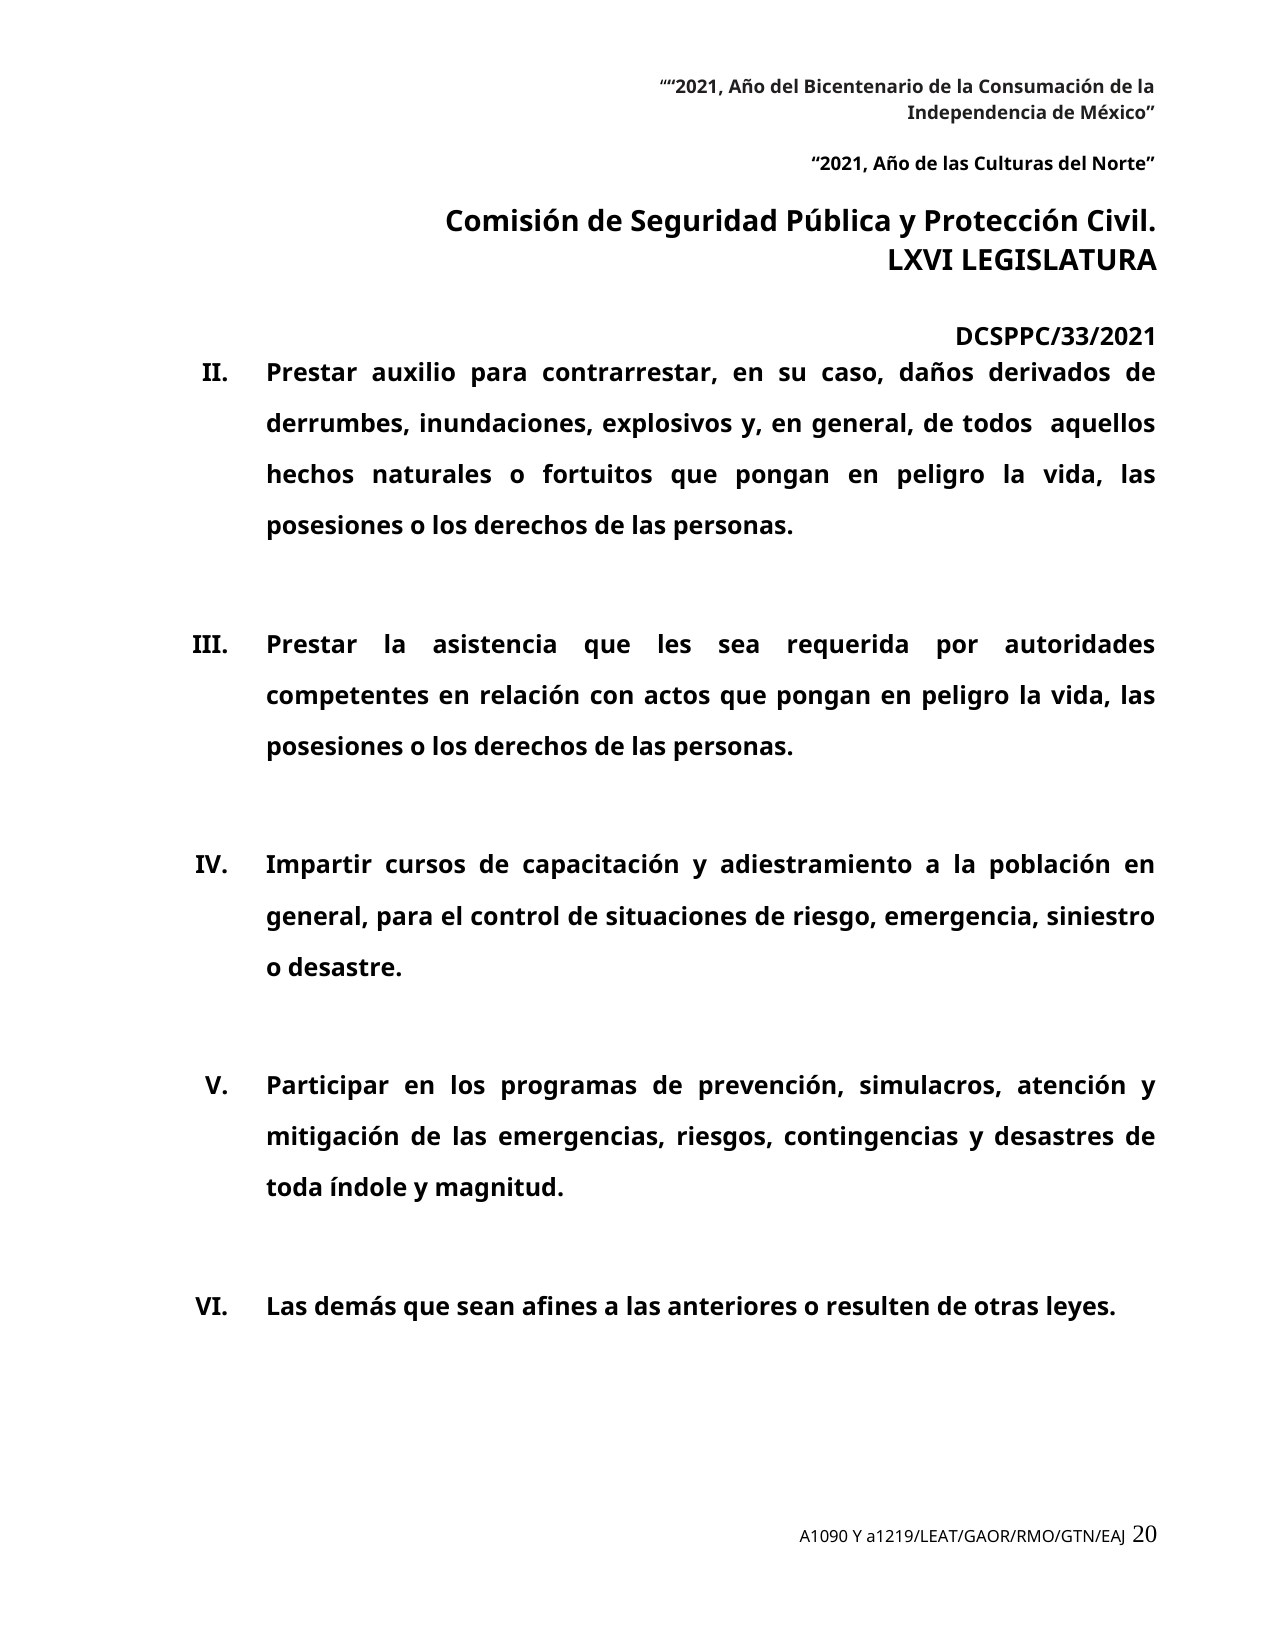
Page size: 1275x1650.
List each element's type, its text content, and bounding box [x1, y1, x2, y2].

list Participar en los programas de prevención, simulacros, atención y mitigación de las emergencias, riesgos, contingencias y desastres de toda índole y magnitud. [228, 1068, 1157, 1204]
list Las demás que sean afines a las anteriores o resulten de otras leyes. [228, 1289, 1157, 1323]
list Impartir cursos de capacitación y adiestramiento a la población en general, para el control de situaciones de riesgo, emergencia, siniestro o desastre. [228, 847, 1157, 983]
list Prestar auxilio para contrarrestar, en su caso, daños derivados de derrumbes, inundaciones, explosivos y, en general, de todos aquellos hechos naturales o fortuitos que pongan en peligro la vida, las posesiones o los derechos de las personas. [228, 354, 1157, 542]
list Prestar la asistencia que les sea requerida por autoridades competentes en relación con actos que pongan en peligro la vida, las posesiones o los derechos de las personas. [228, 626, 1157, 762]
